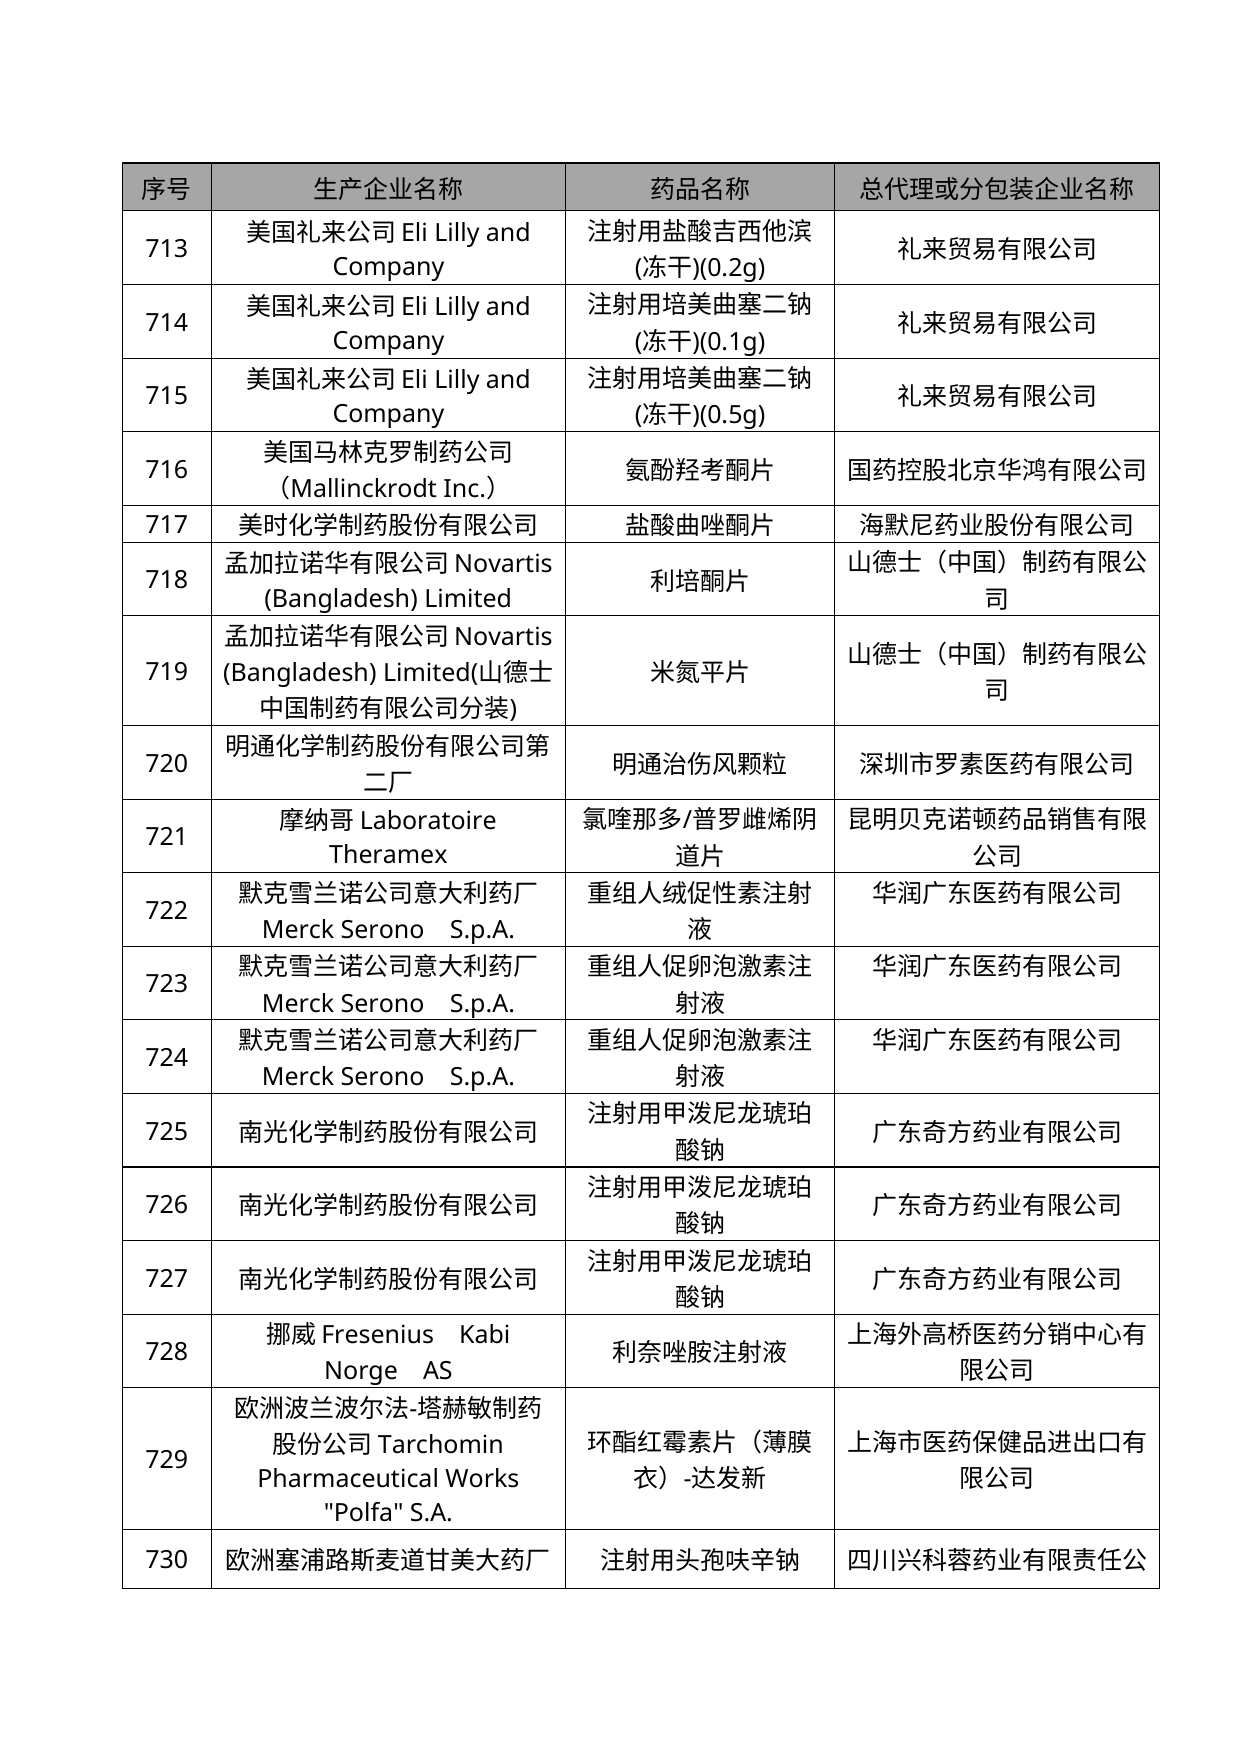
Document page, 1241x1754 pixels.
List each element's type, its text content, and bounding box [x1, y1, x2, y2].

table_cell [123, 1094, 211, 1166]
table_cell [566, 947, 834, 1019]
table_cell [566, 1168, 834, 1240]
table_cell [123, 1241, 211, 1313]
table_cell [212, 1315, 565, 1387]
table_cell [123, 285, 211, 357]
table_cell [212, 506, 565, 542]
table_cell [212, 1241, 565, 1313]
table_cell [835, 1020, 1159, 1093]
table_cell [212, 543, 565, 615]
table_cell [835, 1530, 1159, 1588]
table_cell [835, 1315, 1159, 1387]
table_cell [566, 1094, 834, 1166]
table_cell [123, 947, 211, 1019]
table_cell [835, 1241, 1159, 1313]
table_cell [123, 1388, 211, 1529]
table_header 序号 [123, 164, 211, 210]
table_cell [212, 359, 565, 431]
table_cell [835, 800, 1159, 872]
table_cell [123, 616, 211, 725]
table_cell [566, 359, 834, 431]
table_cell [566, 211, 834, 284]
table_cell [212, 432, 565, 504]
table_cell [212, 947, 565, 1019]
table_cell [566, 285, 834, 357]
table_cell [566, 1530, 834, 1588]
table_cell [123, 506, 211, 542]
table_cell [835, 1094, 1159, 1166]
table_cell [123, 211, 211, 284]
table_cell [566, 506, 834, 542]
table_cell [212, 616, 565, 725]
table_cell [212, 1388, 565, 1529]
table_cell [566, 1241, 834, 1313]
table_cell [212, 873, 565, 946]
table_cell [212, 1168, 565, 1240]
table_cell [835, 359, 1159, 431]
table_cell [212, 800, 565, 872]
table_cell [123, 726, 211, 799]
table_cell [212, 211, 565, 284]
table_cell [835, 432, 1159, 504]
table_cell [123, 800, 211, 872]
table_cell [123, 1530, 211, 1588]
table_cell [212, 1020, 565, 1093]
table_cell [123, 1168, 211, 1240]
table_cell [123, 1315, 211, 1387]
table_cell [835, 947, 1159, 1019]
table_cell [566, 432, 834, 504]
table_header 生产企业名称 [212, 164, 565, 210]
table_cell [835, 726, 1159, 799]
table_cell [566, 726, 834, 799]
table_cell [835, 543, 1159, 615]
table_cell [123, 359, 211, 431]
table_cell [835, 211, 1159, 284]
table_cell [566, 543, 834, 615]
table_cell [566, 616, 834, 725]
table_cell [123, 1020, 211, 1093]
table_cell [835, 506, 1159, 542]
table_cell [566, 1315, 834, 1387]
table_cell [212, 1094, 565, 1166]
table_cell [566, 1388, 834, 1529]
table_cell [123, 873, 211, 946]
table_header 总代理或分包装企业名称 [835, 164, 1159, 210]
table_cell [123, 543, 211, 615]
table_header 药品名称 [566, 164, 834, 210]
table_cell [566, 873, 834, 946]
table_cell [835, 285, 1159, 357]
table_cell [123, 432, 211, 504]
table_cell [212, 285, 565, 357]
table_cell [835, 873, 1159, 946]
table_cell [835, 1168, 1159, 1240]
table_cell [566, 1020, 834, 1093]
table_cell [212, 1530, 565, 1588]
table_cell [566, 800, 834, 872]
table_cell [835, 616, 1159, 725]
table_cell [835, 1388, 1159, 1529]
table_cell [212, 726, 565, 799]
